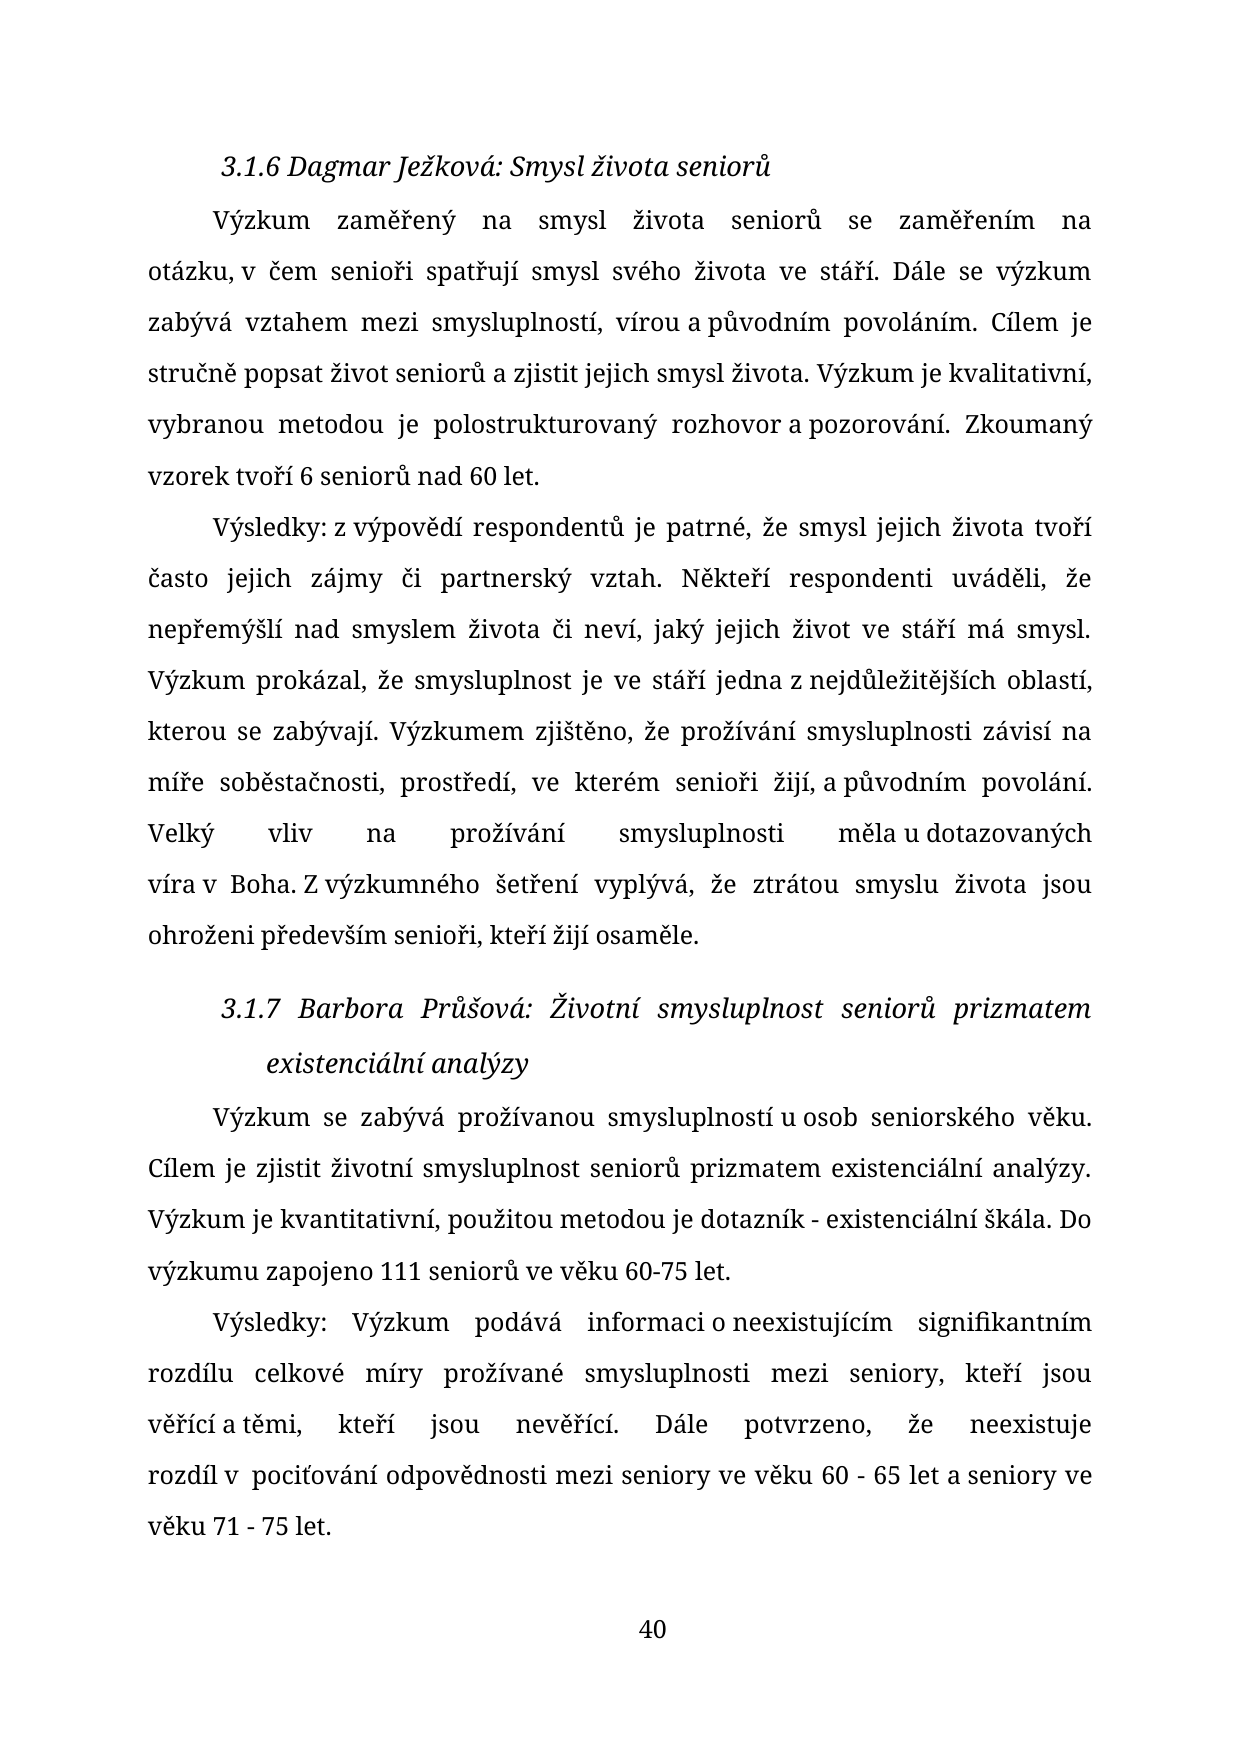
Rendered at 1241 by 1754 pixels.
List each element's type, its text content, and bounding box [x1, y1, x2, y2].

text Výzkum zaměřený na smysl života seniorů se zaměřením na otázku, v čem senioři spatřují smysl svého života ve stáří. Dále se výzkum zabývá vztahem mezi smysluplností, vírou a původním povoláním. Cílem je stručně popsat život seniorů a zjistit jejich smysl života. Výzkum je kvalitativní, vybranou metodou je polostrukturovaný rozhovor a pozorování. Zkoumaný vzorek tvoří 6 seniorů nad 60 let. [148, 203, 1093, 492]
text Výsledky: z výpovědí respondentů je patrné, že smysl jejich života tvoří často jejich zájmy či partnerský vztah. Někteří respondenti uváděli, že nepřemýšlí nad smyslem života či neví, jaký jejich život ve stáří má smysl. Výzkum prokázal, že smysluplnost je ve stáří jedna z nejdůležitějších oblastí, kterou se zabývají. Výzkumem zjištěno, že prožívání smysluplnosti závisí na míře soběstačnosti, prostředí, ve kterém senioři žijí, a původním povolání. Velký vliv na prožívání smysluplnosti měla u dotazovaných víra v Boha. Z výzkumného šetření vyplývá, že ztrátou smyslu života jsou ohroženi především senioři, kteří žijí osaměle. [148, 509, 1093, 952]
text Výzkum se zabývá prožívanou smysluplností u osob seniorského věku. Cílem je zjistit životní smysluplnost seniorů prizmatem existenciální analýzy. Výzkum je kvantitativní, použitou metodou je dotazník - existenciální škála. Do výzkumu zapojeno 111 seniorů ve věku 60-75 let. [148, 1100, 1093, 1287]
subtitle 3.1.6 Dagmar Ježková: Smysl života seniorů [221, 148, 1093, 184]
subtitle 3.1.7 Barbora Průšová: Životní smysluplnost seniorů prizmatem existenciální analýzy [221, 989, 1093, 1082]
text Výsledky: Výzkum podává informaci o neexistujícím signifikantním rozdílu celkové míry prožívané smysluplnosti mezi seniory, kteří jsou věřící a těmi, kteří jsou nevěřící. Dále potvrzeno, že neexistuje rozdíl v pociťování odpovědnosti mezi seniory ve věku 60 - 65 let a seniory ve věku 71 - 75 let. [148, 1304, 1093, 1542]
